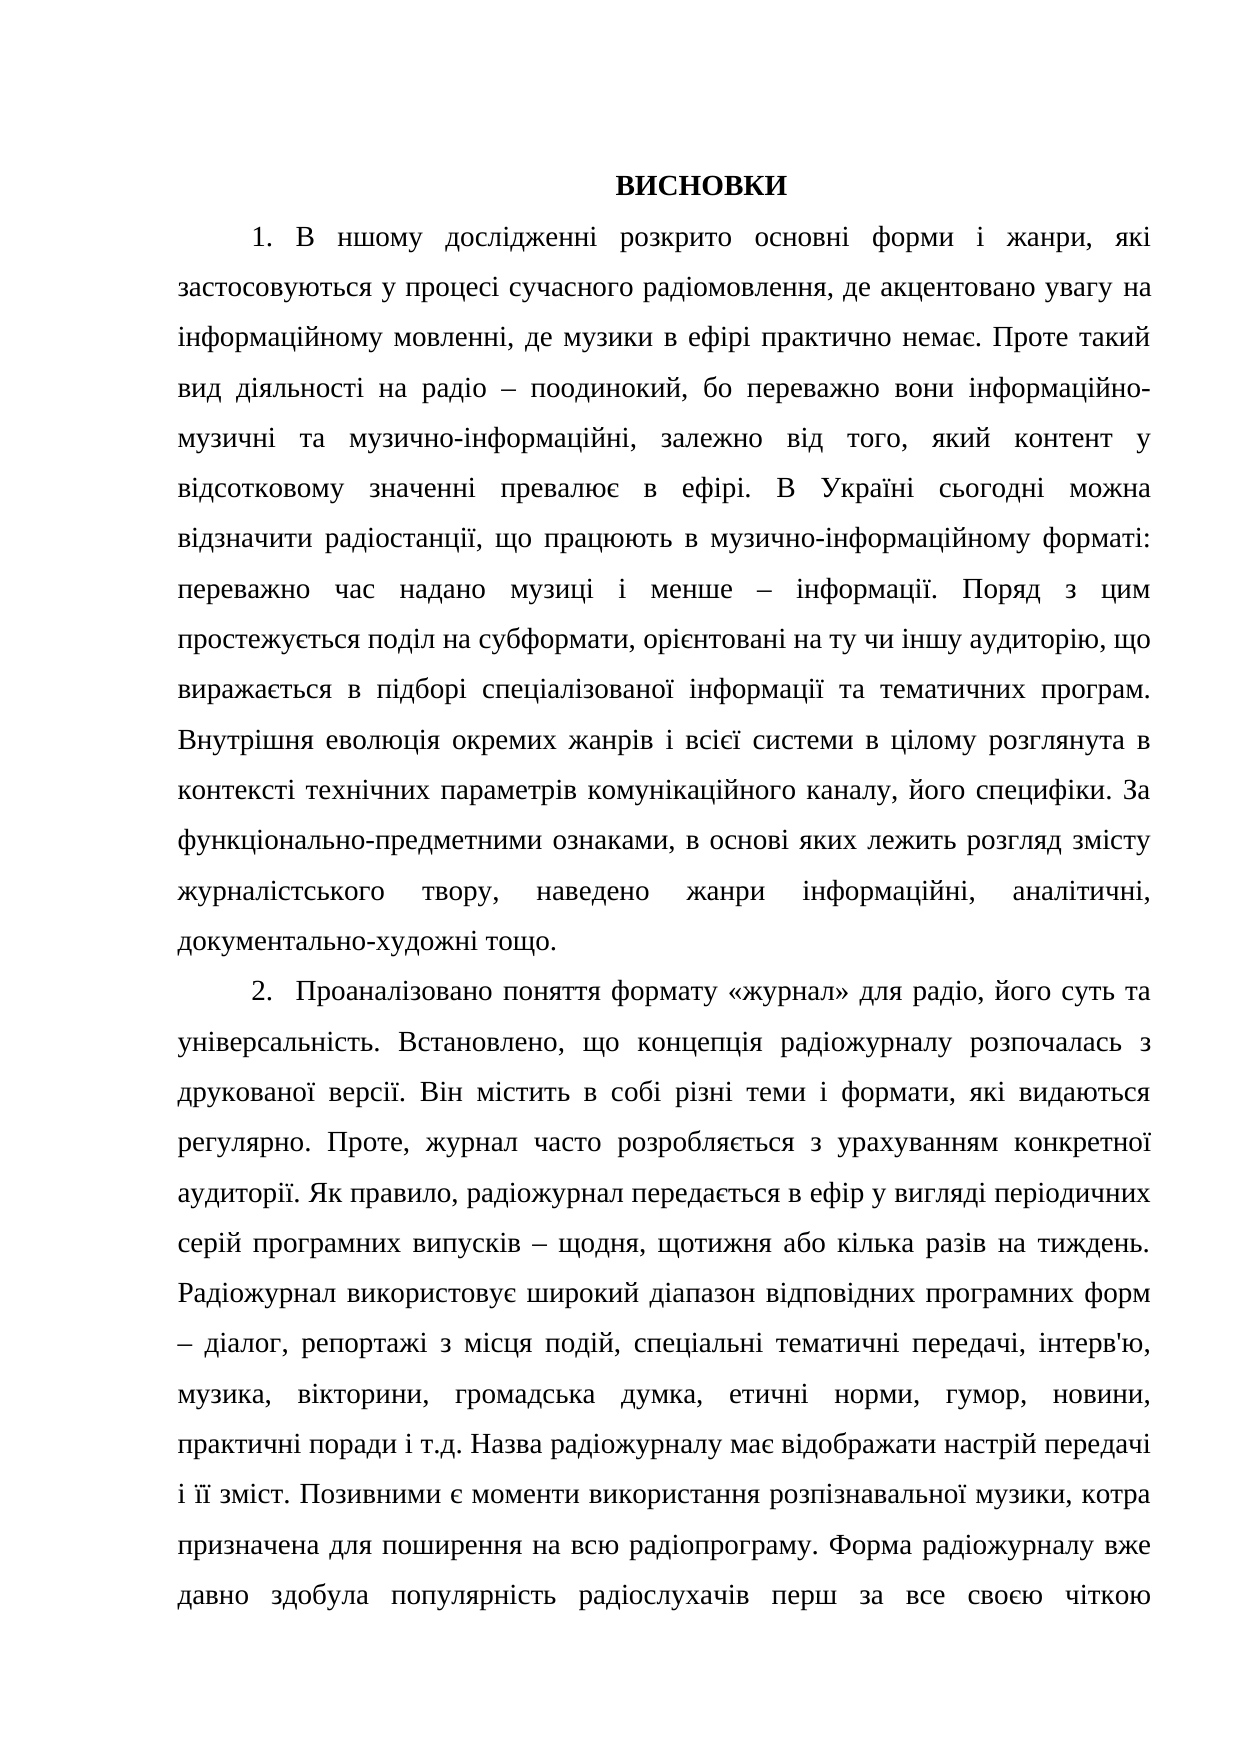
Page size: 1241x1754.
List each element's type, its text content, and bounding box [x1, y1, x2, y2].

list В ншому дослідженні розкрито основні форми і жанри, які застосовуються у процесі сучасного радіомовлення, де акцентовано увагу на інформаційному мовленні, де музики в ефірі практично немає. Проте такий вид діяльності на радіо – поодинокий, бо переважно вони інформаційно-музичні та музично-інформаційні, залежно від того, який контент у відсотковому значенні превалює в ефірі. В Україні сьогодні можна відзначити радіостанції, що працюють в музично-інформаційному форматі: переважно час надано музиці і менше – інформації. Поряд з цим простежується поділ на субформати, орієнтовані на ту чи іншу аудиторію, що виражається в підборі спеціалізованої інформації та тематичних програм. Внутрішня еволюція окремих жанрів і всієї системи в цілому розглянута в контексті технічних параметрів комунікаційного каналу, його специфіки. За функціонально-предметними ознаками, в основі яких лежить розгляд змісту журналістського твору, наведено жанри інформаційні, аналітичні, документально-художні тощо. [177, 219, 1152, 957]
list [177, 973, 1152, 1611]
list ВИСНОВКИ [177, 168, 1152, 202]
